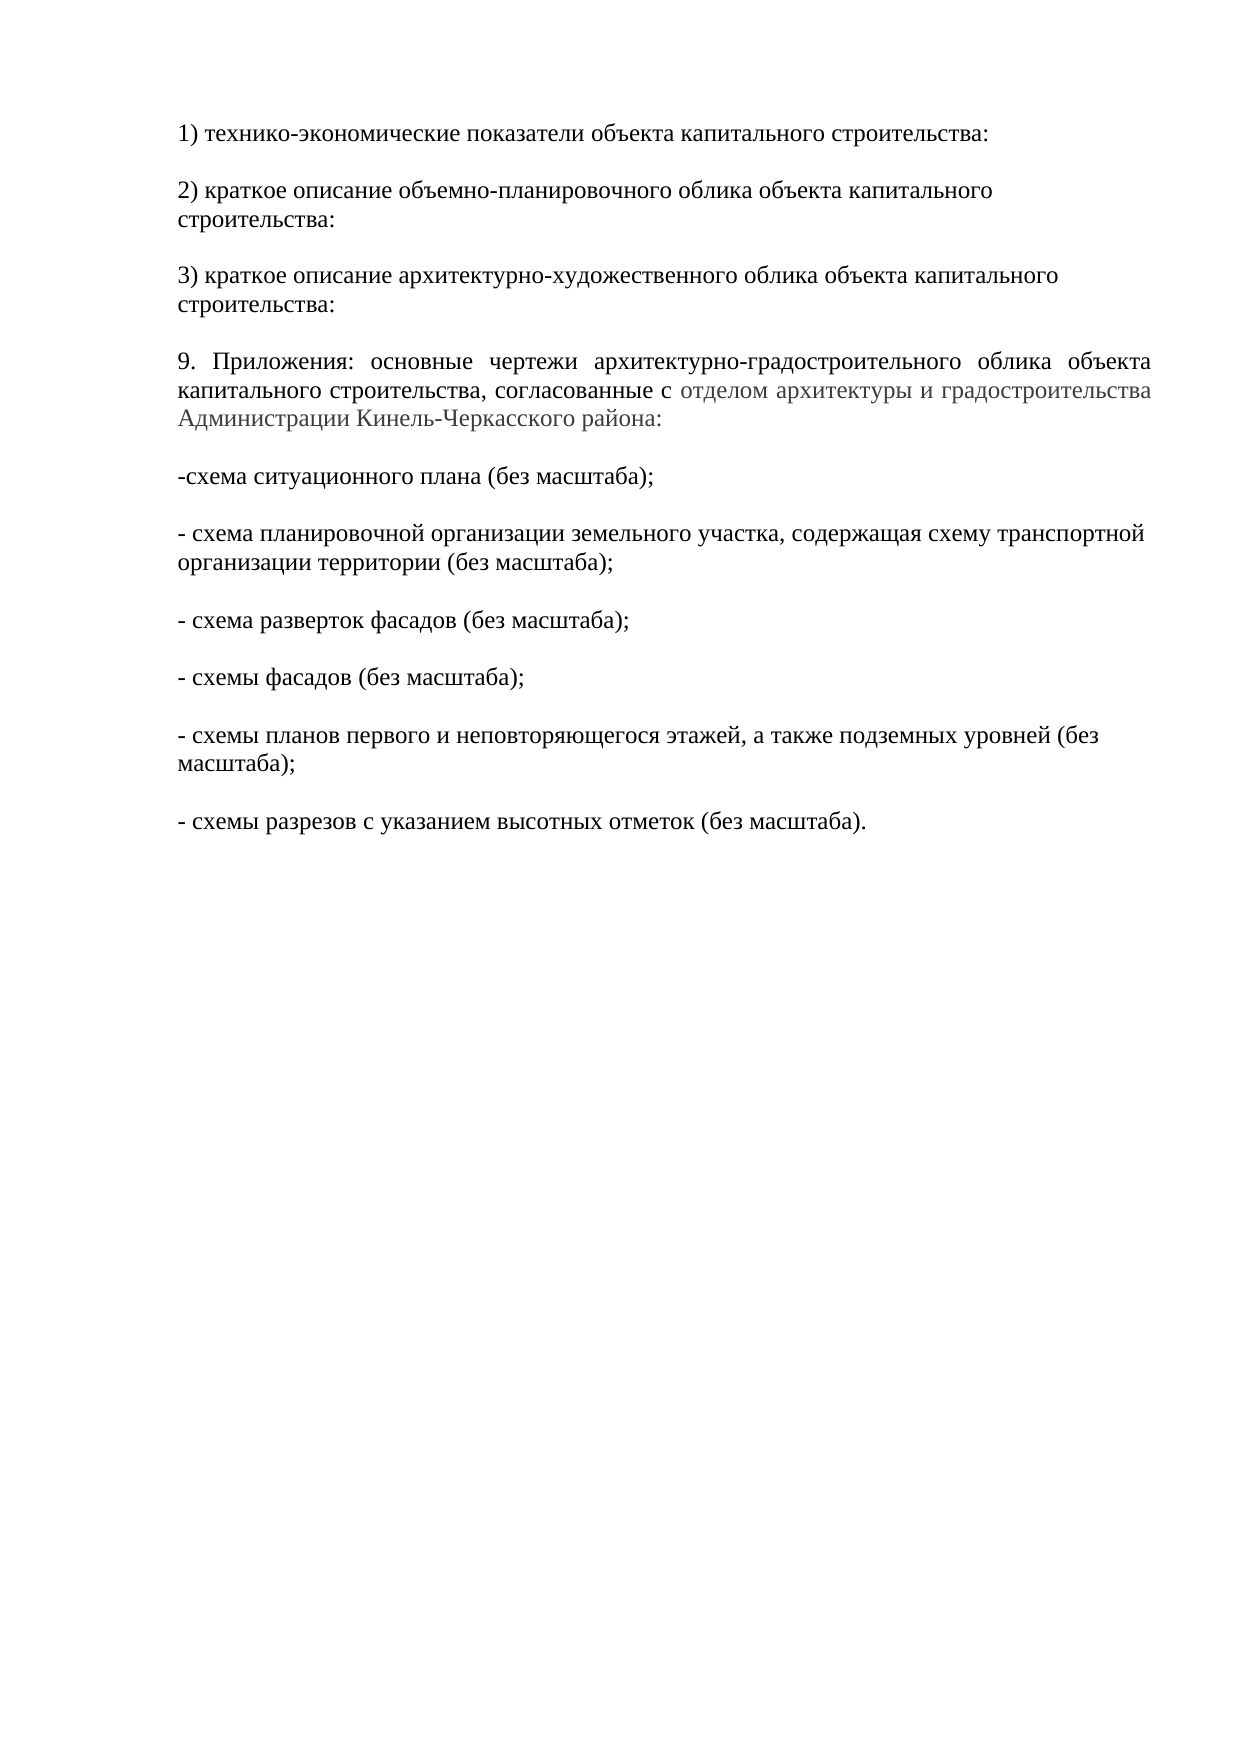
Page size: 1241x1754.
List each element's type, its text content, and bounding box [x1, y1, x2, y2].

text -схема ситуационного плана (без масштаба); - схема планировочной организации земельного участка, содержащая схему транспортной организации территории (без масштаба); - схема разверток фасадов (без масштаба); - схемы фасадов (без масштаба); - схемы планов первого и неповторяющегося этажей, а также подземных уровней (без масштаба); - схемы разрезов с указанием высотных отметок (без масштаба). [177, 461, 1152, 863]
text 1) технико-экономические показатели объекта капитального строительства: [177, 118, 1152, 175]
text 2) краткое описание объемно-планировочного облика объекта капитального строительства: [177, 175, 1152, 260]
text 3) краткое описание архитектурно-художественного облика объекта капитального строительства: [177, 260, 1152, 346]
text 9. Приложения: основные чертежи архитектурно-градостроительного облика объекта капитального строительства, согласованные с отделом архитектуры и градостроительства Администрации Кинель-Черкасского района: [177, 346, 1152, 432]
